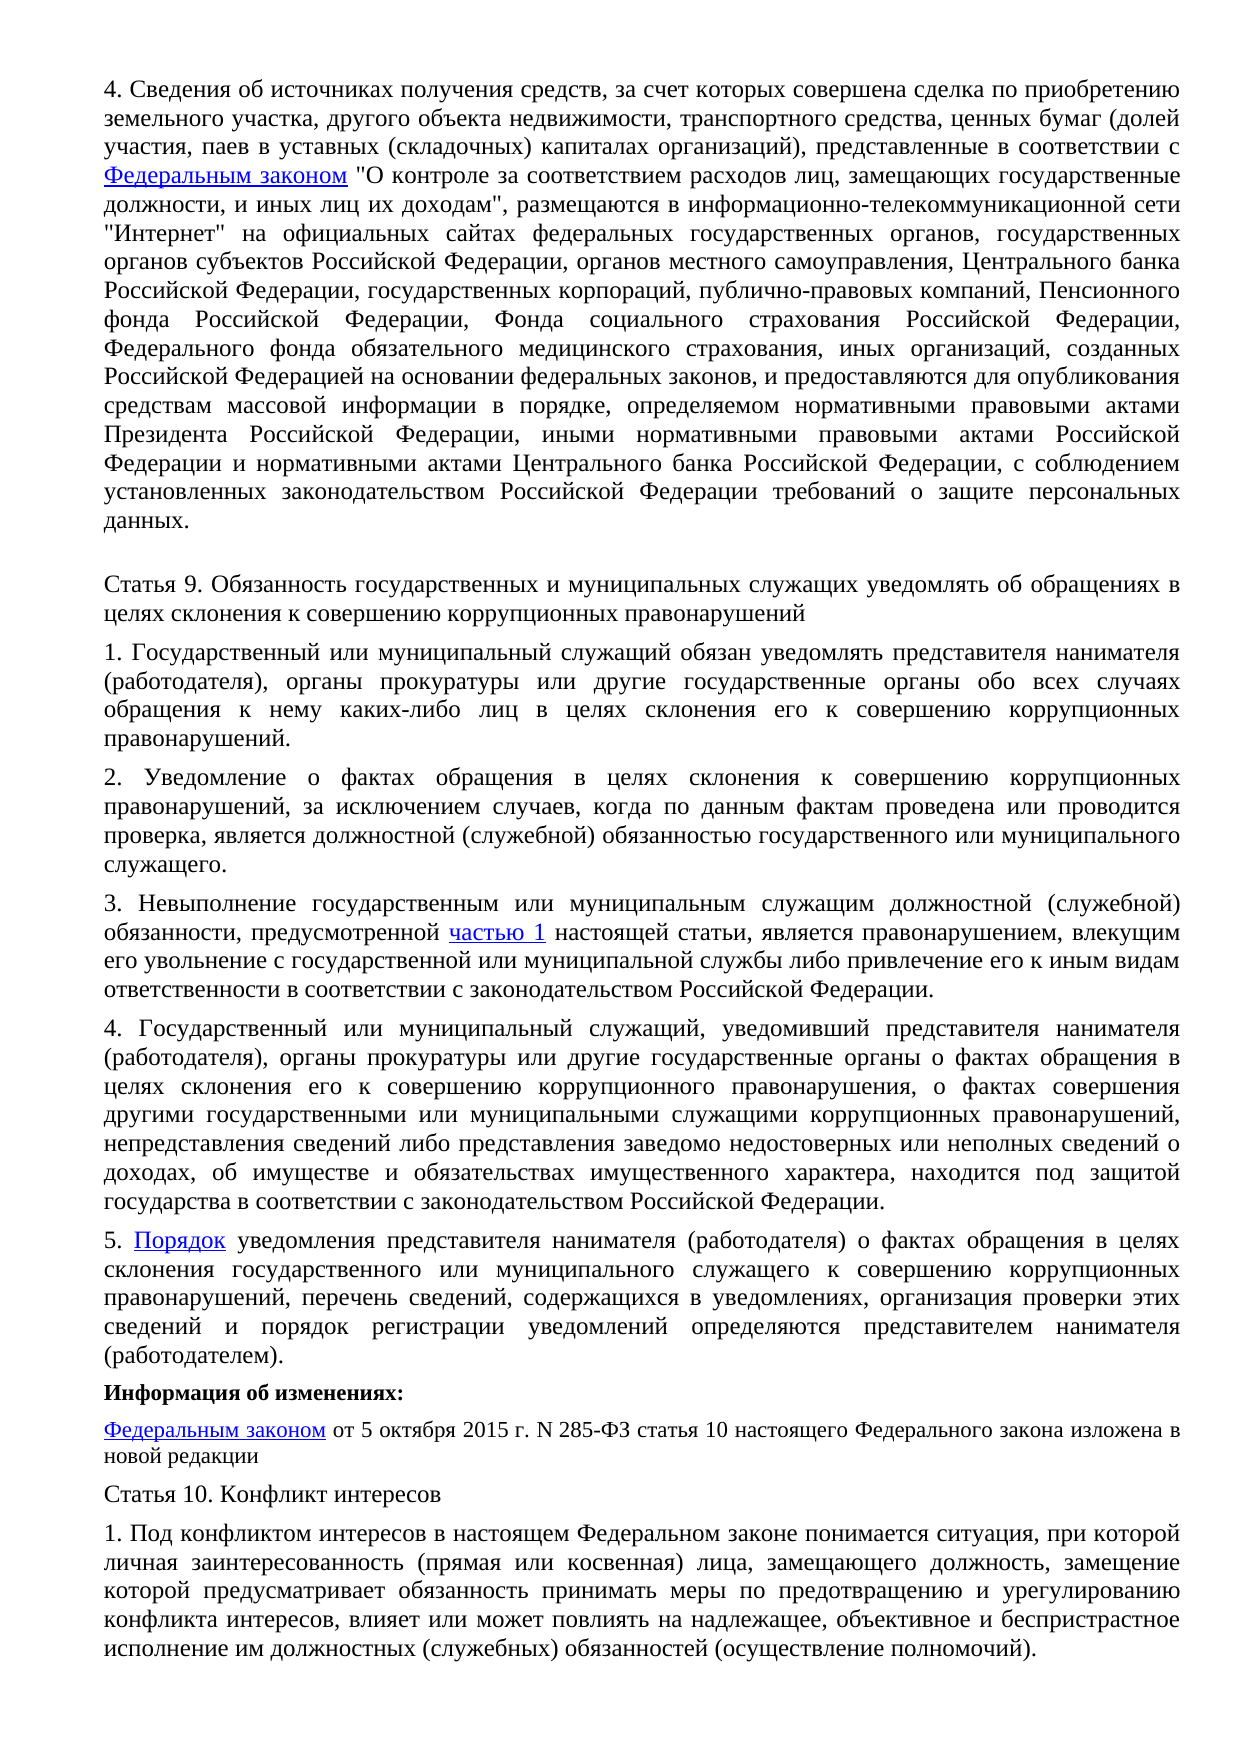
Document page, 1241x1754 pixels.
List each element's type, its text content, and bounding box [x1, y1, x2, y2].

text 1. Под конфликтом интересов в настоящем Федеральном законе понимается ситуация, при которой личная заинтересованность (прямая или косвенная) лица, замещающего должность, замещение которой предусматривает обязанность принимать меры по предотвращению и урегулированию конфликта интересов, влияет или может повлиять на надлежащее, объективное и беспристрастное исполнение им должностных (служебных) обязанностей (осуществление полномочий). [103, 1518, 1181, 1662]
text 1. Государственный или муниципальный служащий обязан уведомлять представителя нанимателя (работодателя), органы прокуратуры или другие государственные органы обо всех случаях обращения к нему каких-либо лиц в целях склонения его к совершению коррупционных правонарушений. [103, 637, 1181, 752]
text Статья 10. Конфликт интересов [103, 1479, 1181, 1508]
text Статья 9. Обязанность государственных и муниципальных служащих уведомлять об обращениях в целях склонения к совершению коррупционных правонарушений [103, 569, 1181, 627]
text 4. Государственный или муниципальный служащий, уведомивший представителя нанимателя (работодателя), органы прокуратуры или другие государственные органы о фактах обращения в целях склонения его к совершению коррупционного правонарушения, о фактах совершения другими государственными или муниципальными служащими коррупционных правонарушений, непредставления сведений либо представления заведомо недостоверных или неполных сведений о доходах, об имуществе и обязательствах имущественного характера, находится под защитой государства в соответствии с законодательством Российской Федерации. [103, 1013, 1181, 1214]
text 5. Порядок уведомления представителя нанимателя (работодателя) о фактах обращения в целях склонения государственного или муниципального служащего к совершению коррупционных правонарушений, перечень сведений, содержащихся в уведомлениях, организация проверки этих сведений и порядок регистрации уведомлений определяются представителем нанимателя (работодателем). [103, 1225, 1181, 1369]
text 4. Сведения об источниках получения средств, за счет которых совершена сделка по приобретению земельного участка, другого объекта недвижимости, транспортного средства, ценных бумаг (долей участия, паев в уставных (складочных) капиталах организаций), представленные в соответствии с Федеральным законом "О контроле за соответствием расходов лиц, замещающих государственные должности, и иных лиц их доходам", размещаются в информационно-телекоммуникационной сети "Интернет" на официальных сайтах федеральных государственных органов, государственных органов субъектов Российской Федерации, органов местного самоуправления, Центрального банка Российской Федерации, государственных корпораций, публично-правовых компаний, Пенсионного фонда Российской Федерации, Фонда социального страхования Российской Федерации, Федерального фонда обязательного медицинского страхования, иных организаций, созданных Российской Федерацией на основании федеральных законов, и предоставляются для опубликования средствам массовой информации в порядке, определяемом нормативными правовыми актами Президента Российской Федерации, иными нормативными правовыми актами Российской Федерации и нормативными актами Центрального банка Российской Федерации, с соблюдением установленных законодательством Российской Федерации требований о защите персональных данных. [103, 74, 1181, 534]
text Федеральным законом от 5 октября 2015 г. N 285-ФЗ статья 10 настоящего Федерального закона изложена в новой редакции [103, 1416, 1181, 1468]
text 2. Уведомление о фактах обращения в целях склонения к совершению коррупционных правонарушений, за исключением случаев, когда по данным фактам проведена или проводится проверка, является должностной (служебной) обязанностью государственного или муниципального служащего. [103, 762, 1181, 877]
text 3. Невыполнение государственным или муниципальным служащим должностной (служебной) обязанности, предусмотренной частью 1 настоящей статьи, является правонарушением, влекущим его увольнение с государственной или муниципальной службы либо привлечение его к иным видам ответственности в соответствии с законодательством Российской Федерации. [103, 888, 1181, 1003]
text Информация об изменениях: [103, 1379, 1181, 1405]
